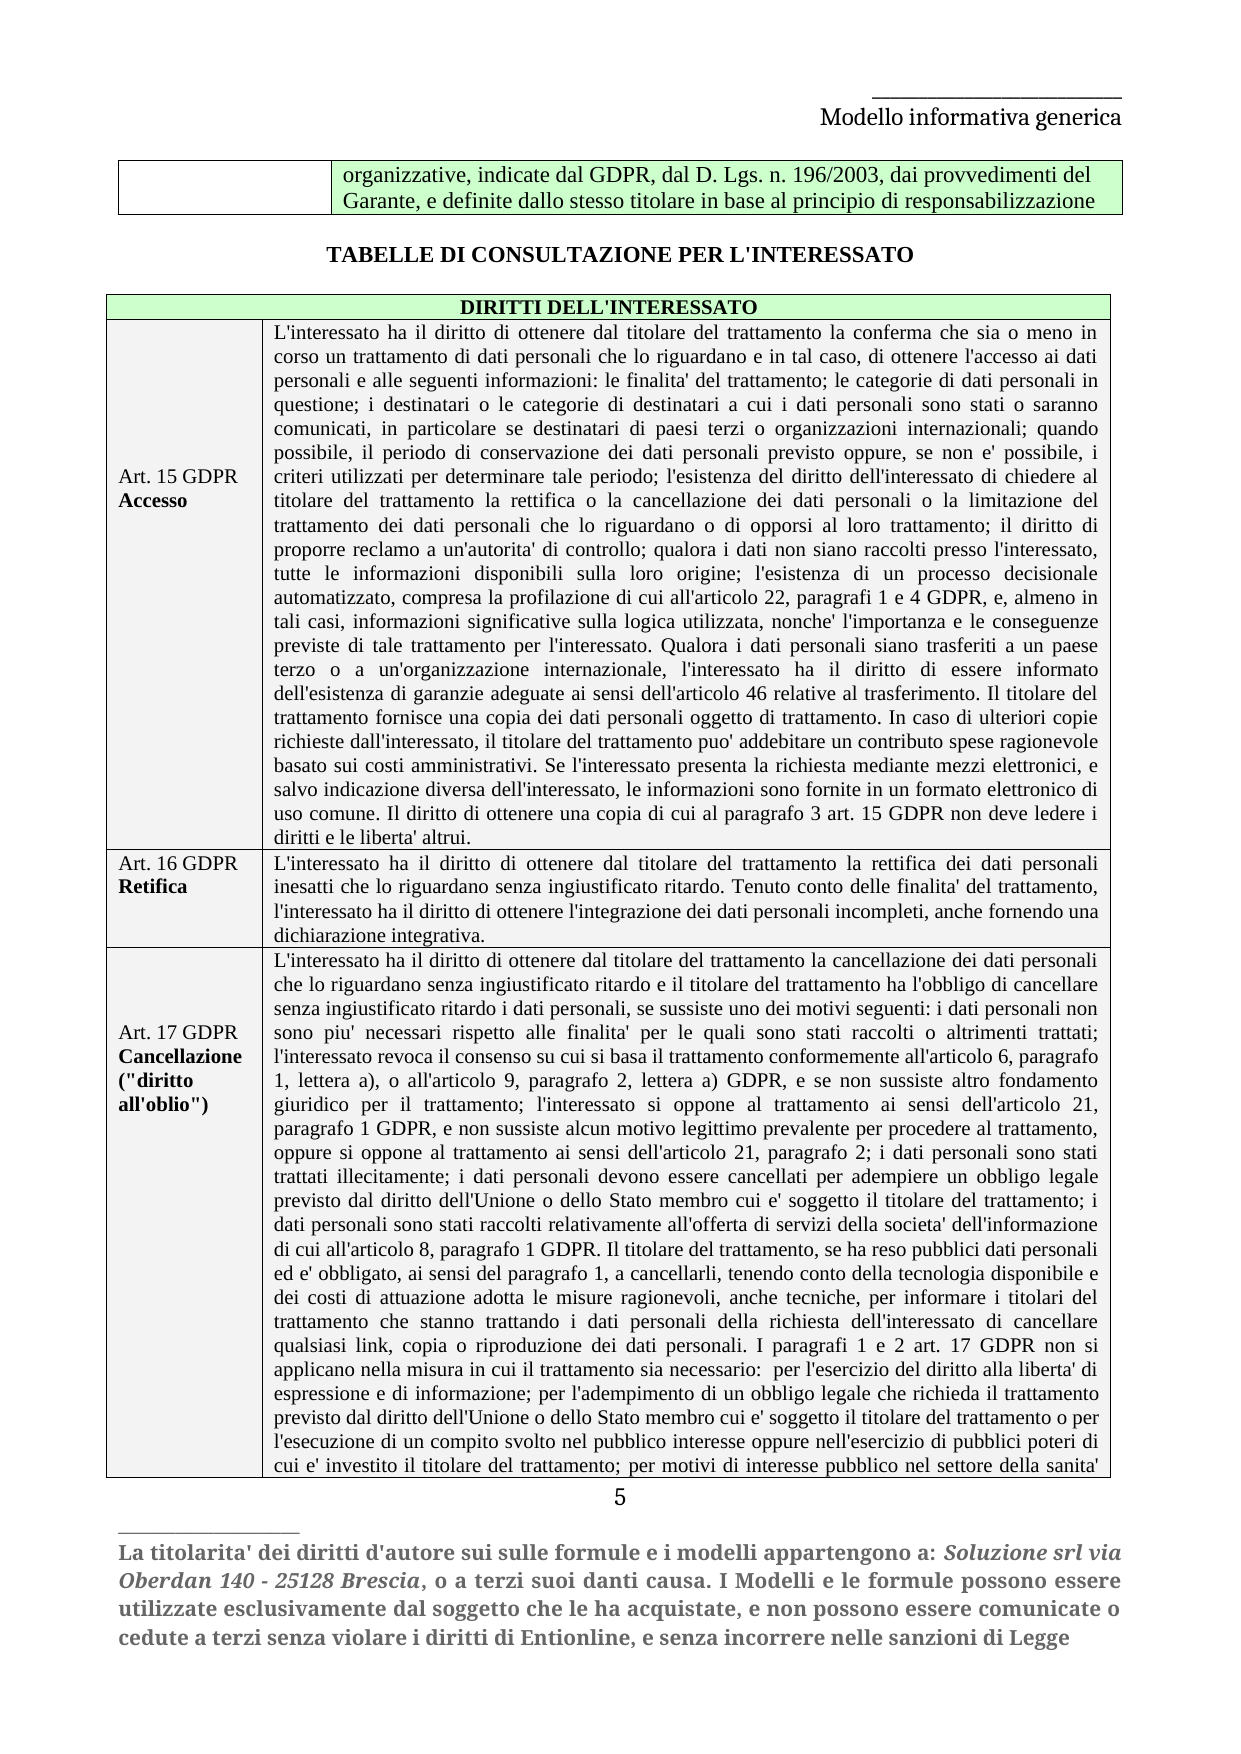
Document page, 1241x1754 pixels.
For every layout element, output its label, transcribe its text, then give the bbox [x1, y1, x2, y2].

table_cell Art. 15 GDPR Accesso [107, 320, 262, 849]
table_cell L'interessato ha il diritto di ottenere dal titolare del trattamento la rettifica dei dati personali inesatti che lo riguardano senza ingiustificato ritardo. Tenuto conto delle finalita' del trattamento, l'interessato ha il diritto di ottenere l'integrazione dei dati personali incompleti, anche fornendo una dichiarazione integrativa. [263, 850, 1110, 947]
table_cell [107, 948, 262, 1477]
table_header DIRITTI DELL'INTERESSATO [107, 295, 1110, 319]
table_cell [119, 161, 331, 214]
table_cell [332, 161, 1122, 214]
text TABELLE DI CONSULTAZIONE PER L'INTERESSATO [118, 241, 1122, 267]
table_cell Art. 16 GDPR Retifica [107, 850, 262, 947]
table_cell L'interessato ha il diritto di ottenere dal titolare del trattamento la conferma che sia o meno in corso un trattamento di dati personali che lo riguardano e in tal caso, di ottenere l'accesso ai dati personali e alle seguenti informazioni: le finalita' del trattamento; le categorie di dati personali in questione; i destinatari o le categorie di destinatari a cui i dati personali sono stati o saranno comunicati, in particolare se destinatari di paesi terzi o organizzazioni internazionali; quando possibile, il periodo di conservazione dei dati personali previsto oppure, se non e' possibile, i criteri utilizzati per determinare tale periodo; l'esistenza del diritto dell'interessato di chiedere al titolare del trattamento la rettifica o la cancellazione dei dati personali o la limitazione del trattamento dei dati personali che lo riguardano o di opporsi al loro trattamento; il diritto di proporre reclamo a un'autorita' di controllo; qualora i dati non siano raccolti presso l'interessato, tutte le informazioni disponibili sulla loro origine; l'esistenza di un processo decisionale automatizzato, compresa la profilazione di cui all'articolo 22, paragrafi 1 e 4 GDPR, e, almeno in tali casi, informazioni significative sulla logica utilizzata, nonche' l'importanza e le conseguenze previste di tale trattamento per l'interessato. Qualora i dati personali siano trasferiti a un paese terzo o a un'organizzazione internazionale, l'interessato ha il diritto di essere informato dell'esistenza di garanzie adeguate ai sensi dell'articolo 46 relative al trasferimento. Il titolare del trattamento fornisce una copia dei dati personali oggetto di trattamento. In caso di ulteriori copie richieste dall'interessato, il titolare del trattamento puo' addebitare un contributo spese ragionevole basato sui costi amministrativi. Se l'interessato presenta la richiesta mediante mezzi elettronici, e salvo indicazione diversa dell'interessato, le informazioni sono fornite in un formato elettronico di uso comune. Il diritto di ottenere una copia di cui al paragrafo 3 art. 15 GDPR non deve ledere i diritti e le liberta' altrui. [263, 320, 1110, 849]
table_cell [263, 948, 1110, 1477]
